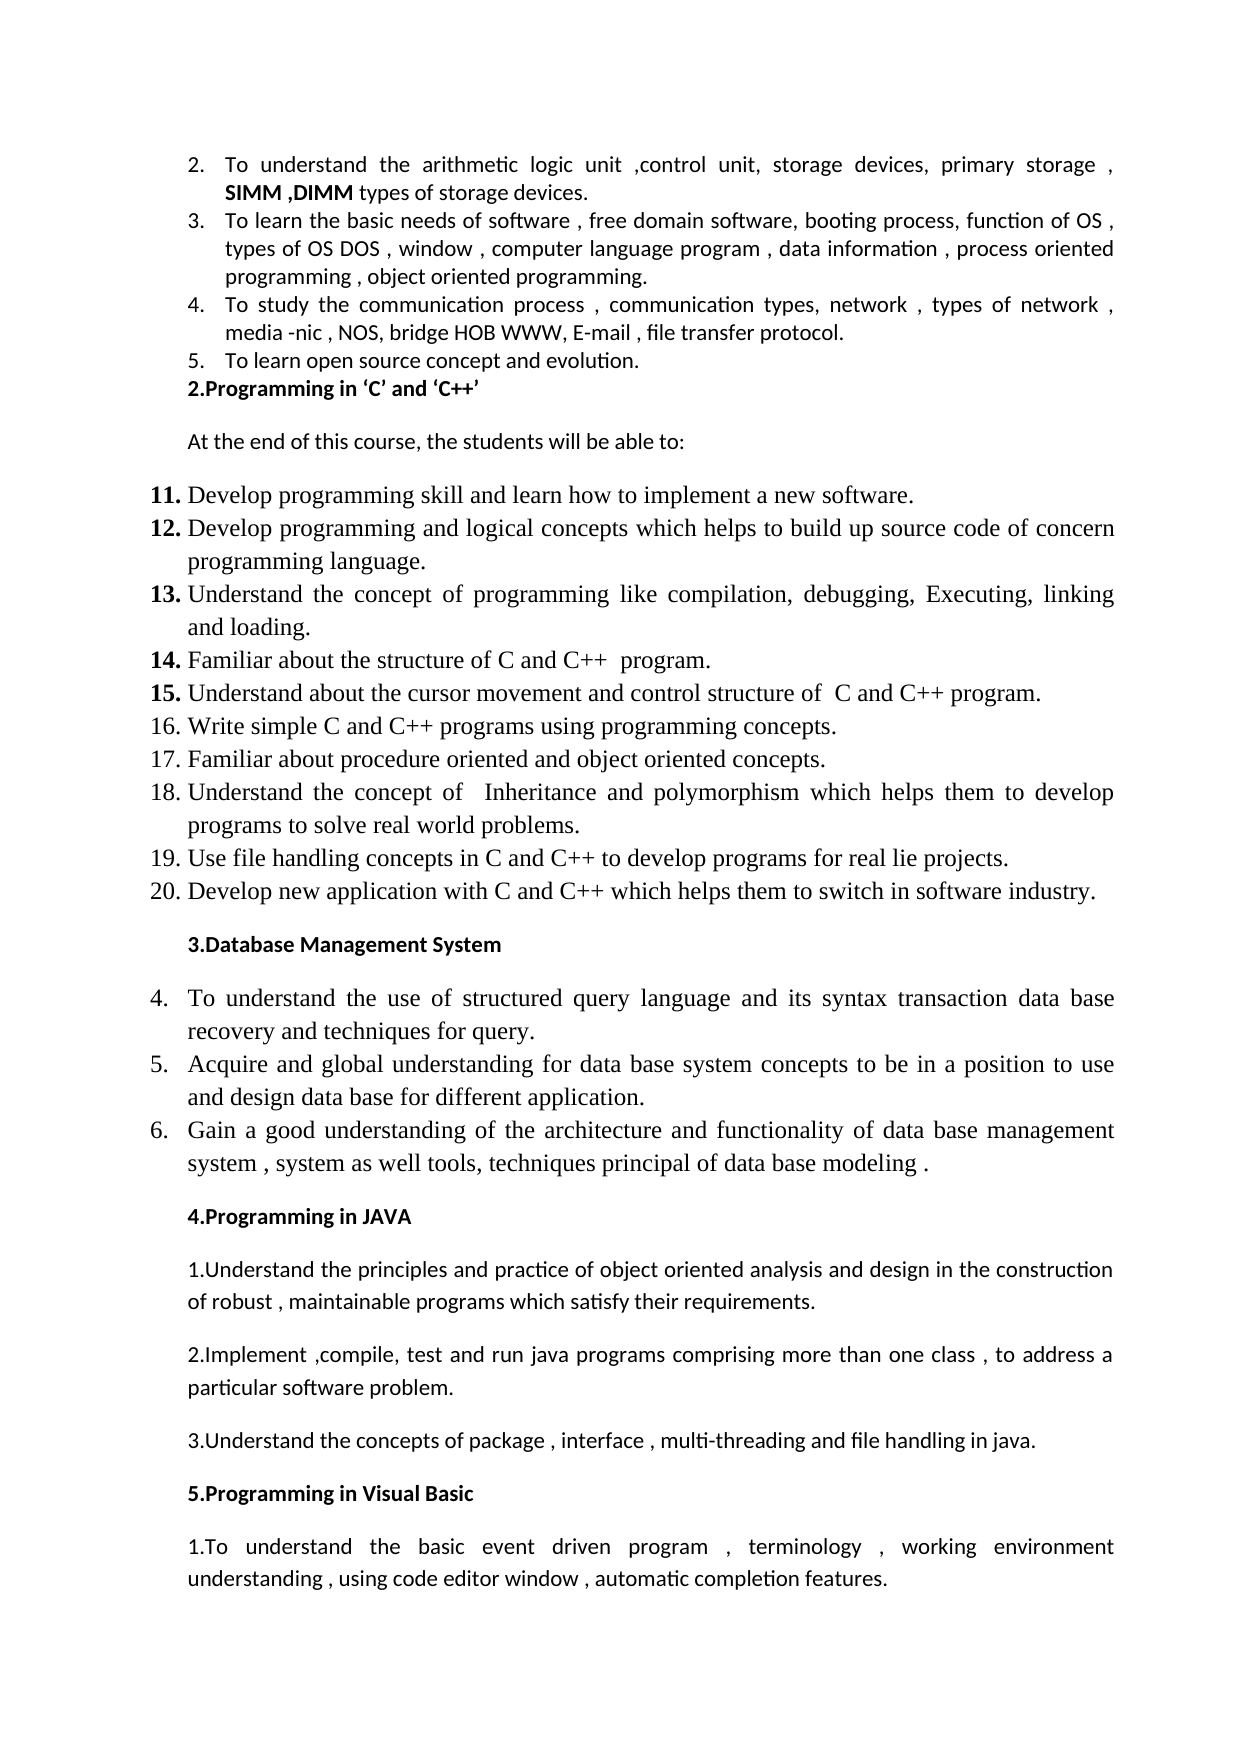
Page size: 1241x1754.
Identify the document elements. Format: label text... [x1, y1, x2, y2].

text 3.Database Management System [187, 930, 1116, 958]
text 4.Programming in JAVA [187, 1202, 1116, 1230]
list Develop programming and logical concepts which helps to build up source code of concern programming language. [150, 513, 1116, 575]
list Understand the concept of programming like compilation, debugging, Executing, linking and loading. [150, 579, 1116, 641]
list Understand about the cursor movement and control structure of C and C++ program. [150, 678, 1116, 707]
list To study the communication process , communication types, network , types of network , media -nic , NOS, bridge HOB WWW, E-mail , file transfer protocol. [187, 290, 1116, 346]
list Use file handling concepts in C and C++ to develop programs for real lie projects. [150, 843, 1116, 872]
list Develop new application with C and C++ which helps them to switch in software industry. [150, 876, 1116, 905]
list Familiar about procedure oriented and object oriented concepts. [150, 744, 1116, 773]
list Develop programming skill and learn how to implement a new software. [150, 480, 1116, 509]
text 2.Implement ,compile, test and run java programs comprising more than one class , to address a particular software problem. [187, 1341, 1116, 1401]
list Gain a good understanding of the architecture and functionality of data base management system , system as well tools, techniques principal of data base modeling . [150, 1115, 1116, 1177]
list Understand the concept of Inheritance and polymorphism which helps them to develop programs to solve real world problems. [150, 777, 1116, 839]
text 1.To understand the basic event driven program , terminology , working environment understanding , using code editor window , automatic completion features. [187, 1532, 1116, 1592]
list To understand the use of structured query language and its syntax transaction data base recovery and techniques for query. [150, 983, 1116, 1045]
list Acquire and global understanding for data base system concepts to be in a position to use and design data base for different application. [150, 1049, 1116, 1111]
list Familiar about the structure of C and C++ program. [150, 645, 1116, 674]
text At the end of this course, the students will be able to: [187, 427, 1116, 455]
list To learn open source concept and evolution. [187, 346, 1116, 374]
list To understand the arithmetic logic unit ,control unit, storage devices, primary storage , SIMM ,DIMM types of storage devices. [187, 150, 1116, 206]
text 1.Understand the principles and practice of object oriented analysis and design in the construction of robust , maintainable programs which satisfy their requirements. [187, 1255, 1116, 1316]
text 3.Understand the concepts of package , interface , multi-threading and file handling in java. [187, 1426, 1116, 1454]
text 2.Programming in ‘C’ and ‘C++’ [187, 374, 1116, 402]
text 5.Programming in Visual Basic [187, 1479, 1116, 1507]
list Write simple C and C++ programs using programming concepts. [150, 711, 1116, 740]
list To learn the basic needs of software , free domain software, booting process, function of OS , types of OS DOS , window , computer language program , data information , process oriented programming , object oriented programming. [187, 206, 1116, 290]
